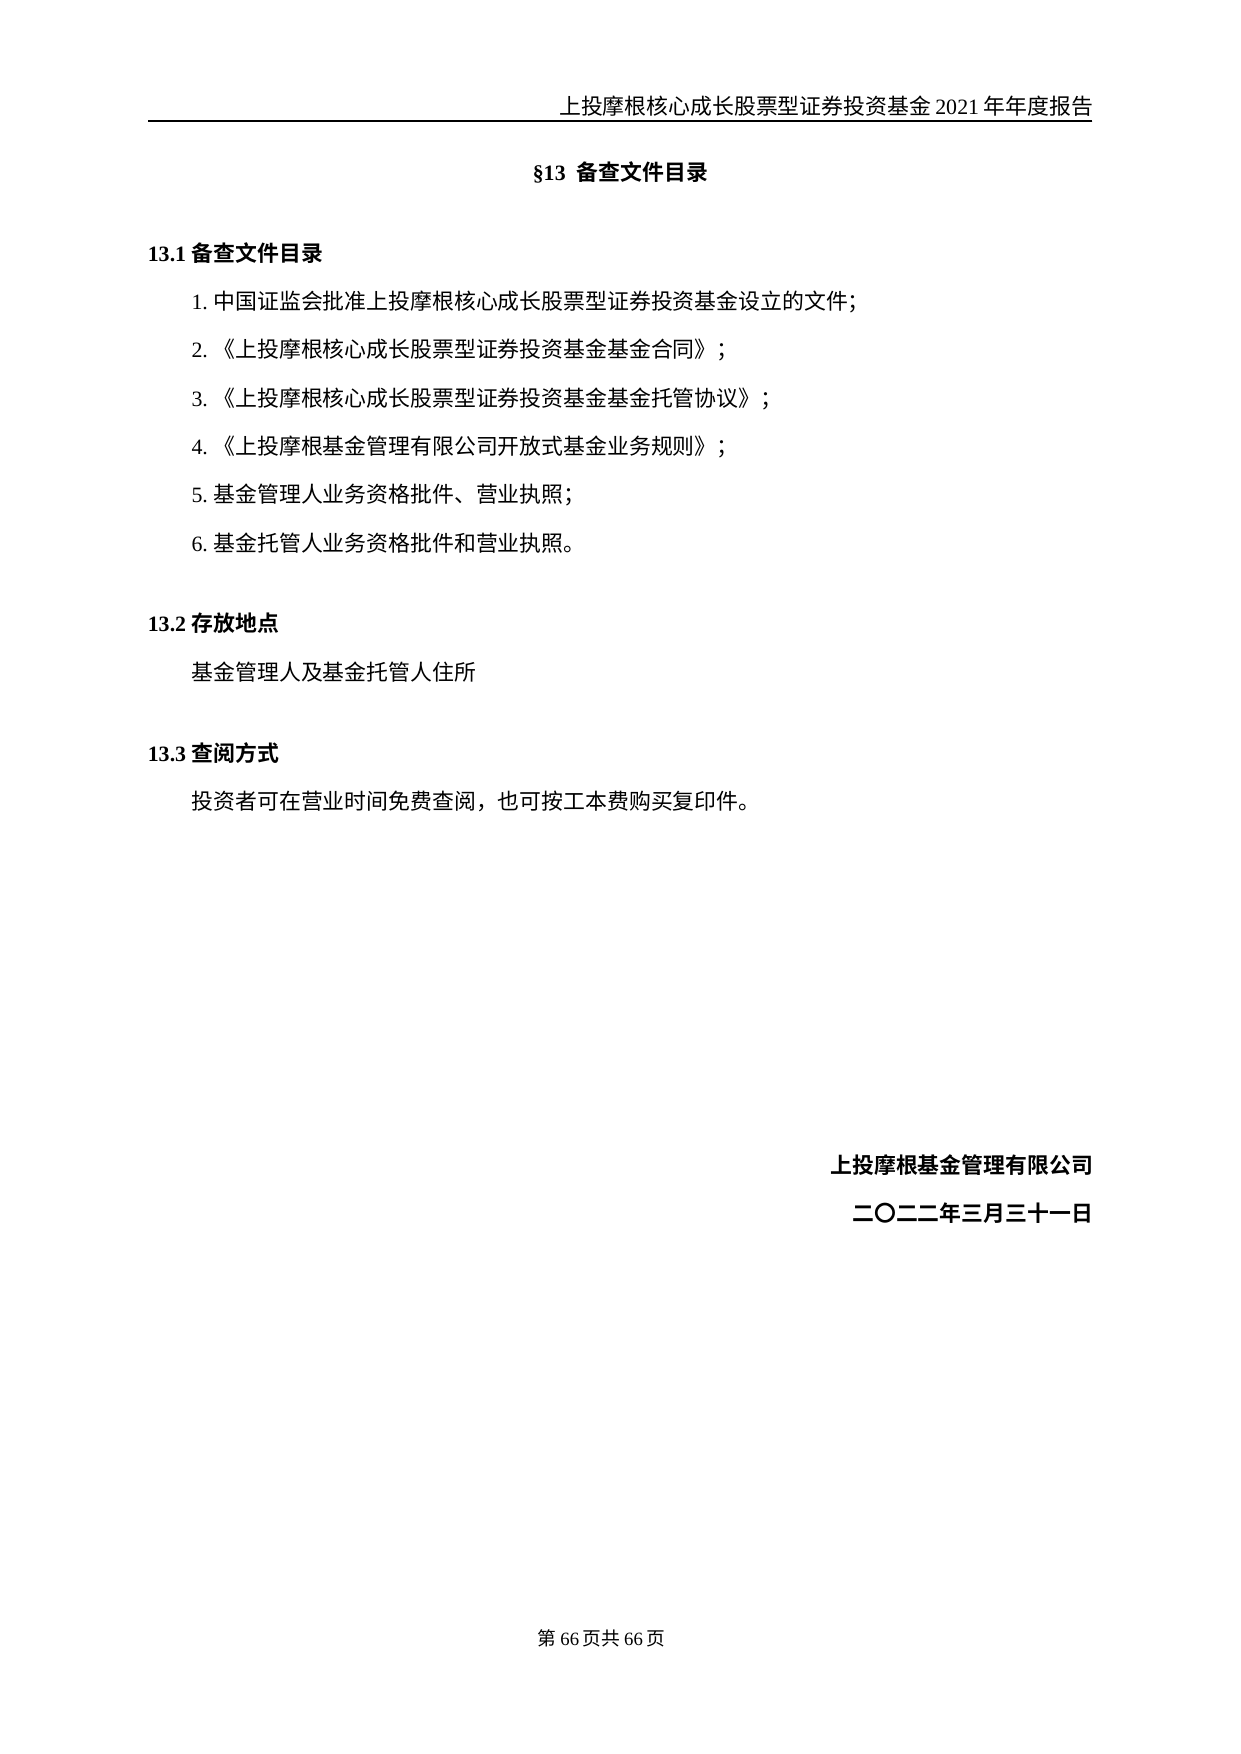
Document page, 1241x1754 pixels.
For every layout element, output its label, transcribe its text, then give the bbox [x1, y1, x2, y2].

text 基金管理人及基金托管人住所 [148, 654, 1092, 687]
subtitle §13 备查文件目录 [148, 154, 1092, 187]
text 二〇二二年三月三十一日 [235, 1196, 1092, 1228]
subtitle 13.1 备查文件目录 [148, 235, 1092, 268]
text 上投摩根基金管理有限公司 [235, 1147, 1092, 1180]
text 1. 中国证监会批准上投摩根核心成长股票型证券投资基金设立的文件； [148, 283, 1092, 316]
text 3. 《上投摩根核心成长股票型证券投资基金基金托管协议》； [148, 380, 1092, 413]
text 6. 基金托管人业务资格批件和营业执照。 [148, 525, 1092, 558]
subtitle 13.3 查阅方式 [148, 735, 1092, 768]
text 5. 基金管理人业务资格批件、营业执照； [148, 477, 1092, 509]
text 2. 《上投摩根核心成长股票型证券投资基金基金合同》； [148, 332, 1092, 364]
text 投资者可在营业时间免费查阅，也可按工本费购买复印件。 [148, 783, 1092, 816]
text 4. 《上投摩根基金管理有限公司开放式基金业务规则》； [148, 428, 1092, 461]
subtitle 13.2 存放地点 [148, 606, 1092, 638]
